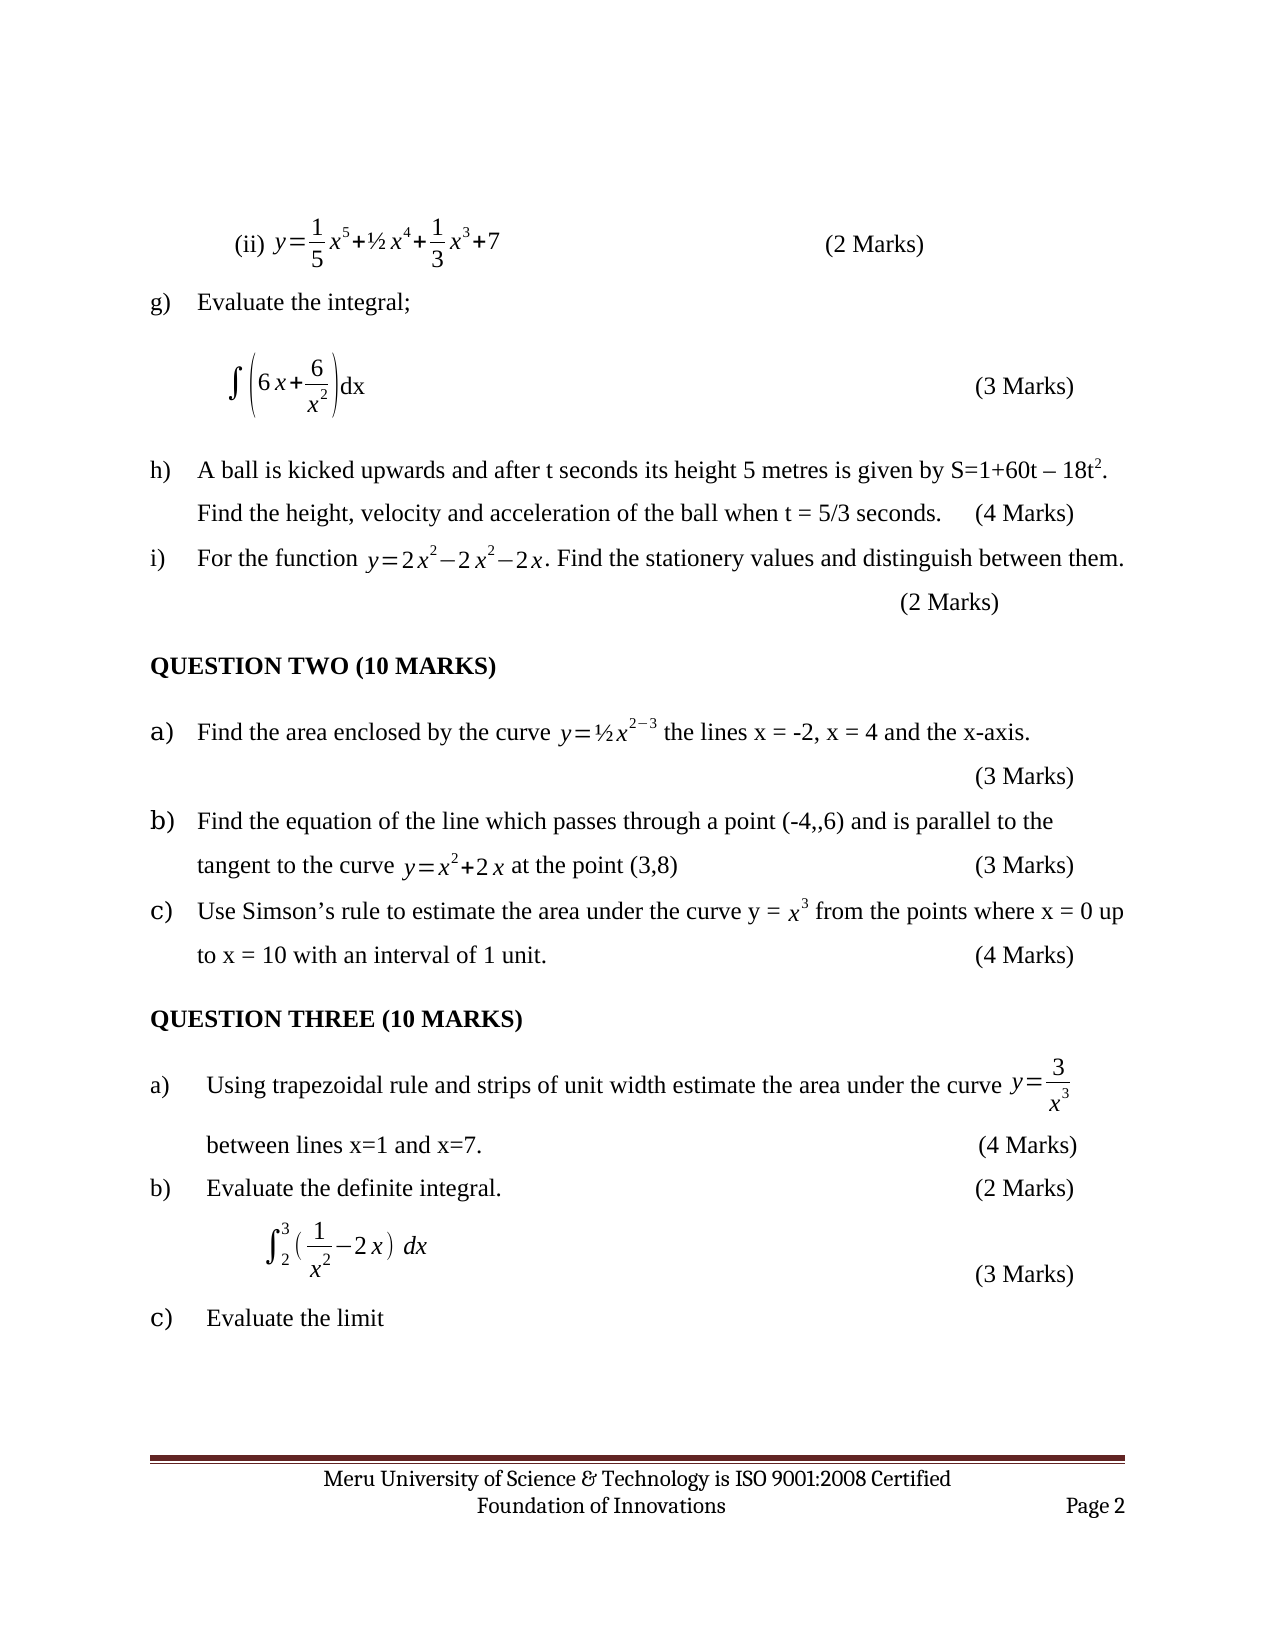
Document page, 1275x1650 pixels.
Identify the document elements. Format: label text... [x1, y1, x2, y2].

list Use Simson’s rule to estimate the area under the curve y = from the points where x = 0 up to x = 10 with an interval of 1 unit. (4 Marks) [150, 894, 1125, 969]
list Find the area enclosed by the curve the lines x = -2, x = 4 and the x-axis. [150, 715, 1125, 746]
list (3 Marks) [947, 761, 1125, 790]
list (2 Marks) [234, 214, 1125, 273]
list Evaluate the integral; [150, 287, 1125, 316]
text QUESTION THREE (10 MARKS) [150, 1004, 1125, 1033]
list Evaluate the limit [150, 1302, 1125, 1332]
text dx (3 Marks) [150, 351, 1125, 420]
text QUESTION TWO (10 MARKS) [150, 651, 1125, 680]
list For the function . Find the stationery values and distinguish between them. (2 Marks) [150, 542, 1125, 616]
list (3 Marks) [262, 1217, 1125, 1288]
list Find the equation of the line which passes through a point (-4,,6) and is parallel to the tangent to the curve at the point (3,8) (3 Marks) [150, 804, 1125, 880]
list Evaluate the definite integral. (2 Marks) [150, 1173, 1125, 1202]
list Using trapezoidal rule and strips of unit width estimate the area under the curve between lines x=1 and x=7. (4 Marks) [150, 1053, 1125, 1159]
list A ball is kicked upwards and after t seconds its height 5 metres is given by S=1+60t – 18t2. Find the height, velocity and acceleration of the ball when t = 5/3 seconds. (4 Marks) [150, 455, 1125, 527]
